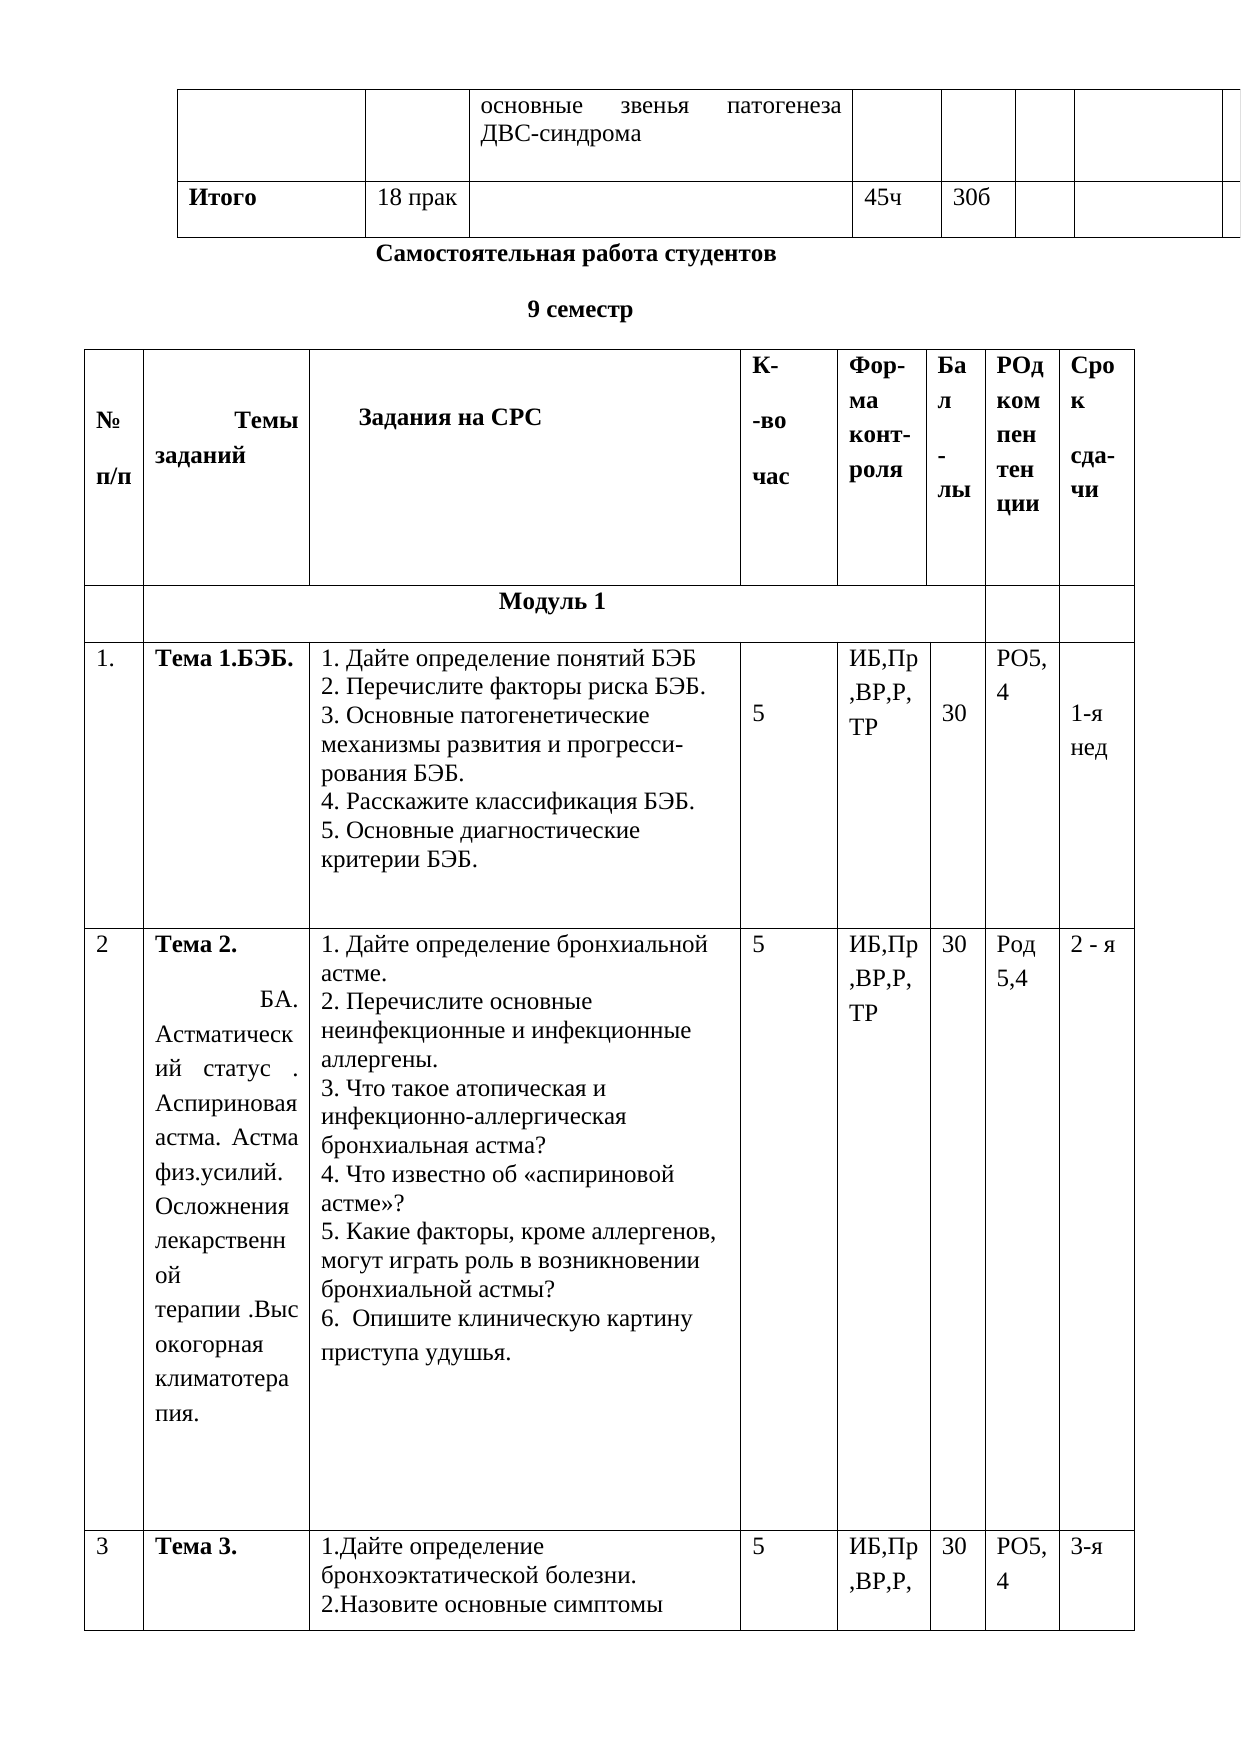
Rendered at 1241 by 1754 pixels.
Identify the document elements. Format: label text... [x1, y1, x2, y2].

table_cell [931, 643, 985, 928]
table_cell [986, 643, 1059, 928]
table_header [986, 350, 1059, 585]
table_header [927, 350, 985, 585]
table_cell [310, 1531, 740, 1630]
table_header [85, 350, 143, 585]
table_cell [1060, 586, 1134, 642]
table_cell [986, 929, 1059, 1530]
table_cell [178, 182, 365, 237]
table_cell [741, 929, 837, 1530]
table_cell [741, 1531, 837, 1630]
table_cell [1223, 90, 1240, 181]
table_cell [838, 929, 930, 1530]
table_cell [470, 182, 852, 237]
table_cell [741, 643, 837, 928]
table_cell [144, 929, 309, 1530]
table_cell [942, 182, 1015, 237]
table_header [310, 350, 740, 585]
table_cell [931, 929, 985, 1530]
text 9 семестр [177, 294, 1152, 323]
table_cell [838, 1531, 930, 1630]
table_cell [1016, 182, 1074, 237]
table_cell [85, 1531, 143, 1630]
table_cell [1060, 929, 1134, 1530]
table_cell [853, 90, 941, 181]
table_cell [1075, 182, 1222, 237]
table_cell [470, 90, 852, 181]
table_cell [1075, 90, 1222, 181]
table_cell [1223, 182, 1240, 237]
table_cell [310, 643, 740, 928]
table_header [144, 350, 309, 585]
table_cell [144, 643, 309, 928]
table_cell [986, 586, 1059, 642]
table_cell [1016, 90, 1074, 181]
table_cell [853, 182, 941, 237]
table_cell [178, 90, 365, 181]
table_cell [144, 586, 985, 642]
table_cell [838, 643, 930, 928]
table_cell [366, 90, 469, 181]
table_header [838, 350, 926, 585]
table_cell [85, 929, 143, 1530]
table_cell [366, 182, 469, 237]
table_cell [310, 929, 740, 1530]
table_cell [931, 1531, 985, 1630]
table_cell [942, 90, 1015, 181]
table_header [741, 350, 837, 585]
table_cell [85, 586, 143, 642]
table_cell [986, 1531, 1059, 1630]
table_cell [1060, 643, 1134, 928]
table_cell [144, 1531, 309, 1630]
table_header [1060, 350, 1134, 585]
text Самостоятельная работа студентов [177, 238, 1152, 267]
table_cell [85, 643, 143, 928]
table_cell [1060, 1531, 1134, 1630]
